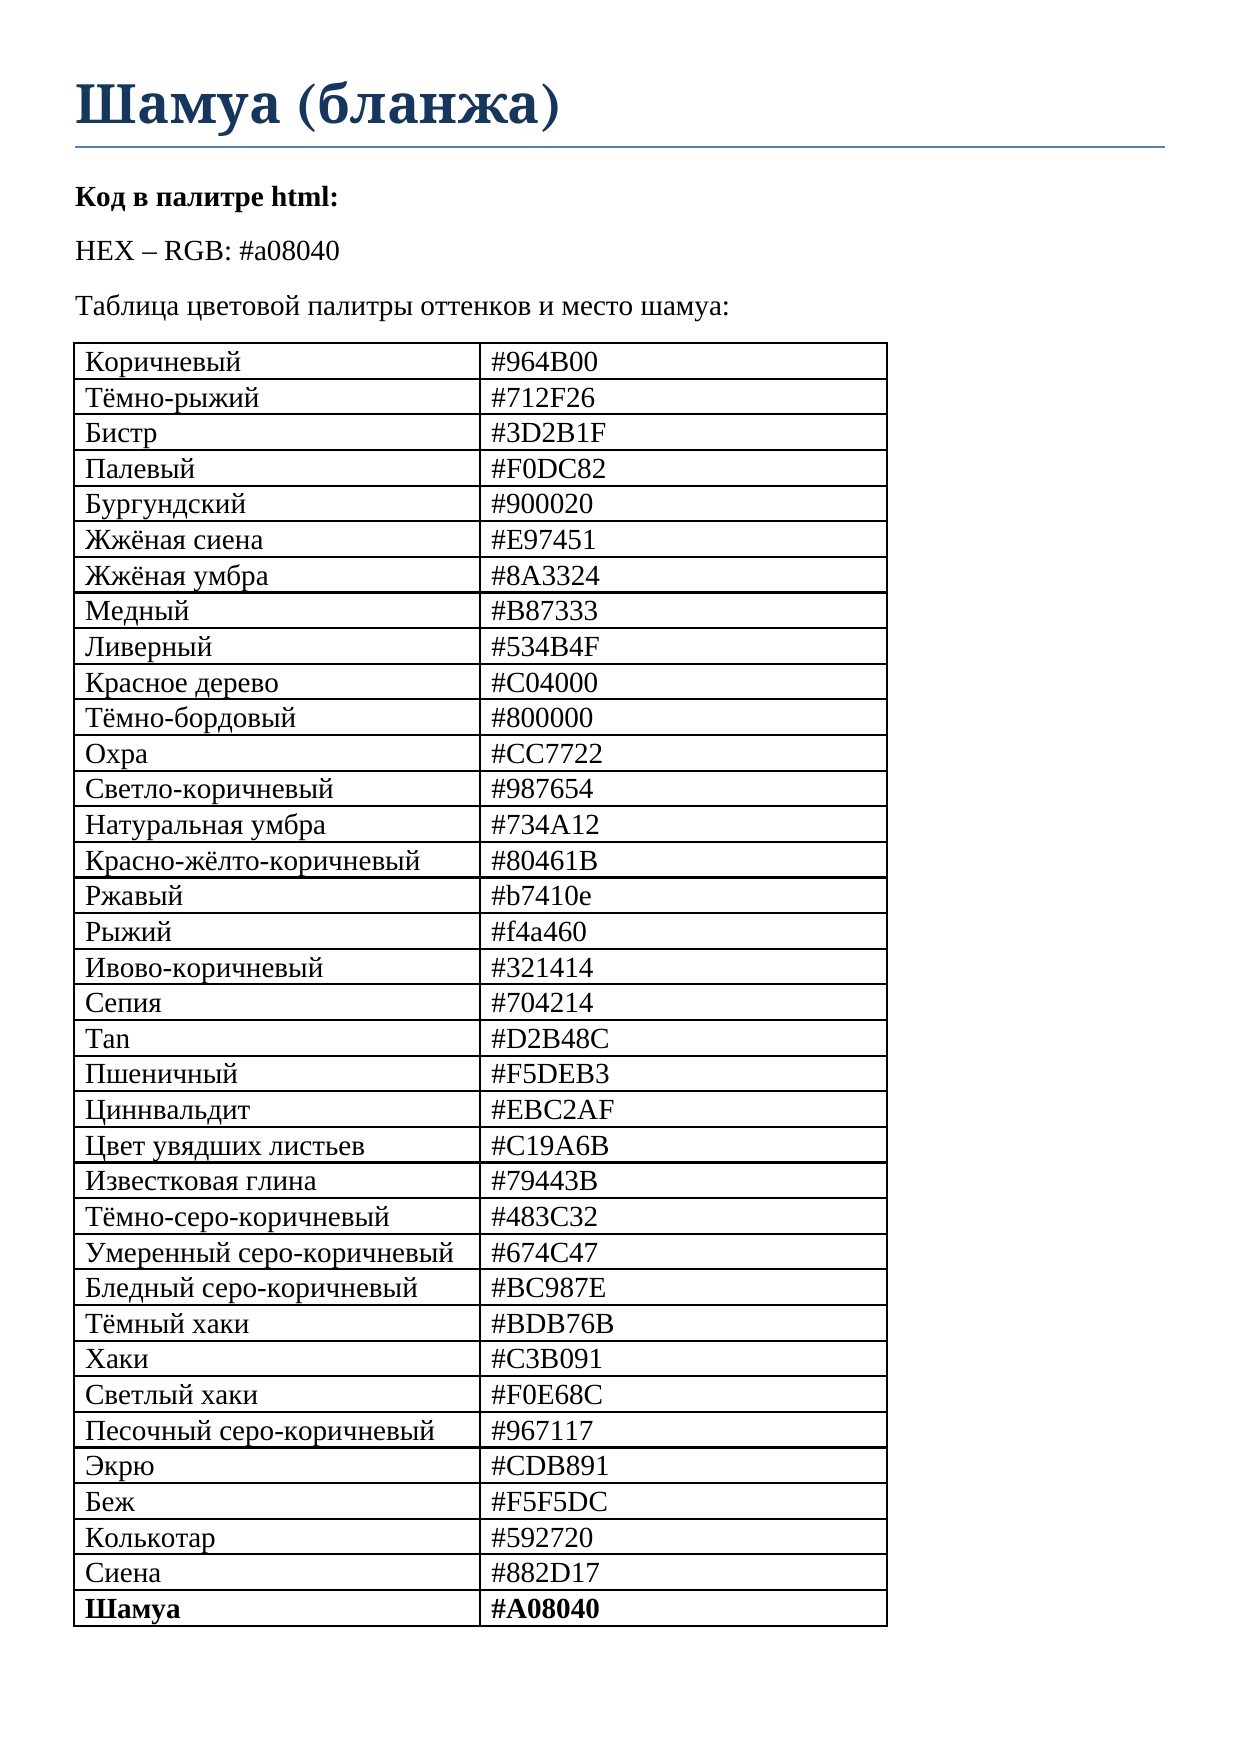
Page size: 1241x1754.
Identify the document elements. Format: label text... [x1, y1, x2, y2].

table_cell Экрю [75, 1449, 479, 1482]
table_cell #CDB891 [481, 1449, 886, 1482]
table_cell #800000 [481, 700, 886, 734]
table_cell #E97451 [481, 522, 886, 556]
table_header Коричневый [75, 344, 479, 378]
table_cell Сепия [75, 985, 479, 1019]
table_cell #900020 [481, 487, 886, 520]
table_cell Колькотар [75, 1520, 479, 1553]
title Шамуа (бланжа) [75, 75, 1165, 146]
table_cell #BC987E [481, 1270, 886, 1304]
table_cell Красное дерево [75, 665, 479, 698]
table_cell #321414 [481, 950, 886, 983]
table_cell #882D17 [481, 1555, 886, 1589]
table_cell #BDB76B [481, 1306, 886, 1339]
table_cell Tan [75, 1021, 479, 1054]
table_cell #79443B [481, 1164, 886, 1197]
table_cell #712F26 [481, 380, 886, 413]
table_cell #F5DEB3 [481, 1057, 886, 1090]
table_cell Цвет увядших листьев [75, 1128, 479, 1161]
table_cell Натуральная умбра [75, 807, 479, 841]
table_cell #C19A6B [481, 1128, 886, 1161]
table_cell Жжёная сиена [75, 522, 479, 556]
table_cell Охра [75, 736, 479, 769]
text HEX – RGB: #a08040 [75, 233, 1165, 267]
table_cell #674C47 [481, 1235, 886, 1268]
table_cell #EBC2AF [481, 1092, 886, 1126]
table_cell #C3B091 [481, 1342, 886, 1375]
table_cell #592720 [481, 1520, 886, 1553]
table_cell Тёмно-серо-коричневый [75, 1199, 479, 1233]
table_cell #A08040 [481, 1591, 886, 1624]
table_cell Ливерный [75, 629, 479, 663]
table_cell #CC7722 [481, 736, 886, 769]
table_cell Умеренный серо-коричневый [75, 1235, 479, 1268]
table_cell #C04000 [481, 665, 886, 698]
table_cell Бургундский [75, 487, 479, 520]
table_cell #967117 [481, 1413, 886, 1446]
text Таблица цветовой палитры оттенков и место шамуа: [75, 288, 1165, 321]
table_cell Сиена [75, 1555, 479, 1589]
table_cell Тёмный хаки [75, 1306, 479, 1339]
text Код в палитре html: [75, 179, 1165, 212]
table_cell #987654 [481, 772, 886, 805]
table_cell #534B4F [481, 629, 886, 663]
table_cell #B87333 [481, 594, 886, 627]
table_cell #734A12 [481, 807, 886, 841]
table_cell #704214 [481, 985, 886, 1019]
table_cell Пшеничный [75, 1057, 479, 1090]
table_cell Бледный серо-коричневый [75, 1270, 479, 1304]
table_cell Циннвальдит [75, 1092, 479, 1126]
table_cell Жжёная умбра [75, 558, 479, 591]
table_cell Беж [75, 1484, 479, 1518]
table_cell Палевый [75, 451, 479, 484]
table_cell Хаки [75, 1342, 479, 1375]
table_cell Бистр [75, 415, 479, 449]
table_cell Известковая глина [75, 1164, 479, 1197]
table_cell Шамуа [75, 1591, 479, 1624]
table_cell Рыжий [75, 914, 479, 948]
table_cell #f4a460 [481, 914, 886, 948]
table_cell Светлый хаки [75, 1377, 479, 1411]
table_cell #483C32 [481, 1199, 886, 1233]
table_cell #3D2B1F [481, 415, 886, 449]
table_cell Ржавый [75, 879, 479, 912]
table_cell #F0E68C [481, 1377, 886, 1411]
table_cell #b7410e [481, 879, 886, 912]
table_header #964B00 [481, 344, 886, 378]
table_cell #80461B [481, 843, 886, 876]
table_cell Светло-коричневый [75, 772, 479, 805]
table_cell Ивово-коричневый [75, 950, 479, 983]
table_cell #F5F5DC [481, 1484, 886, 1518]
table_cell #8A3324 [481, 558, 886, 591]
table_cell Медный [75, 594, 479, 627]
table_cell #D2B48C [481, 1021, 886, 1054]
table_cell Тёмно-бордовый [75, 700, 479, 734]
table_cell #F0DC82 [481, 451, 886, 484]
table_cell Тёмно-рыжий [75, 380, 479, 413]
table_cell Красно-жёлто-коричневый [75, 843, 479, 876]
table_cell Песочный серо-коричневый [75, 1413, 479, 1446]
